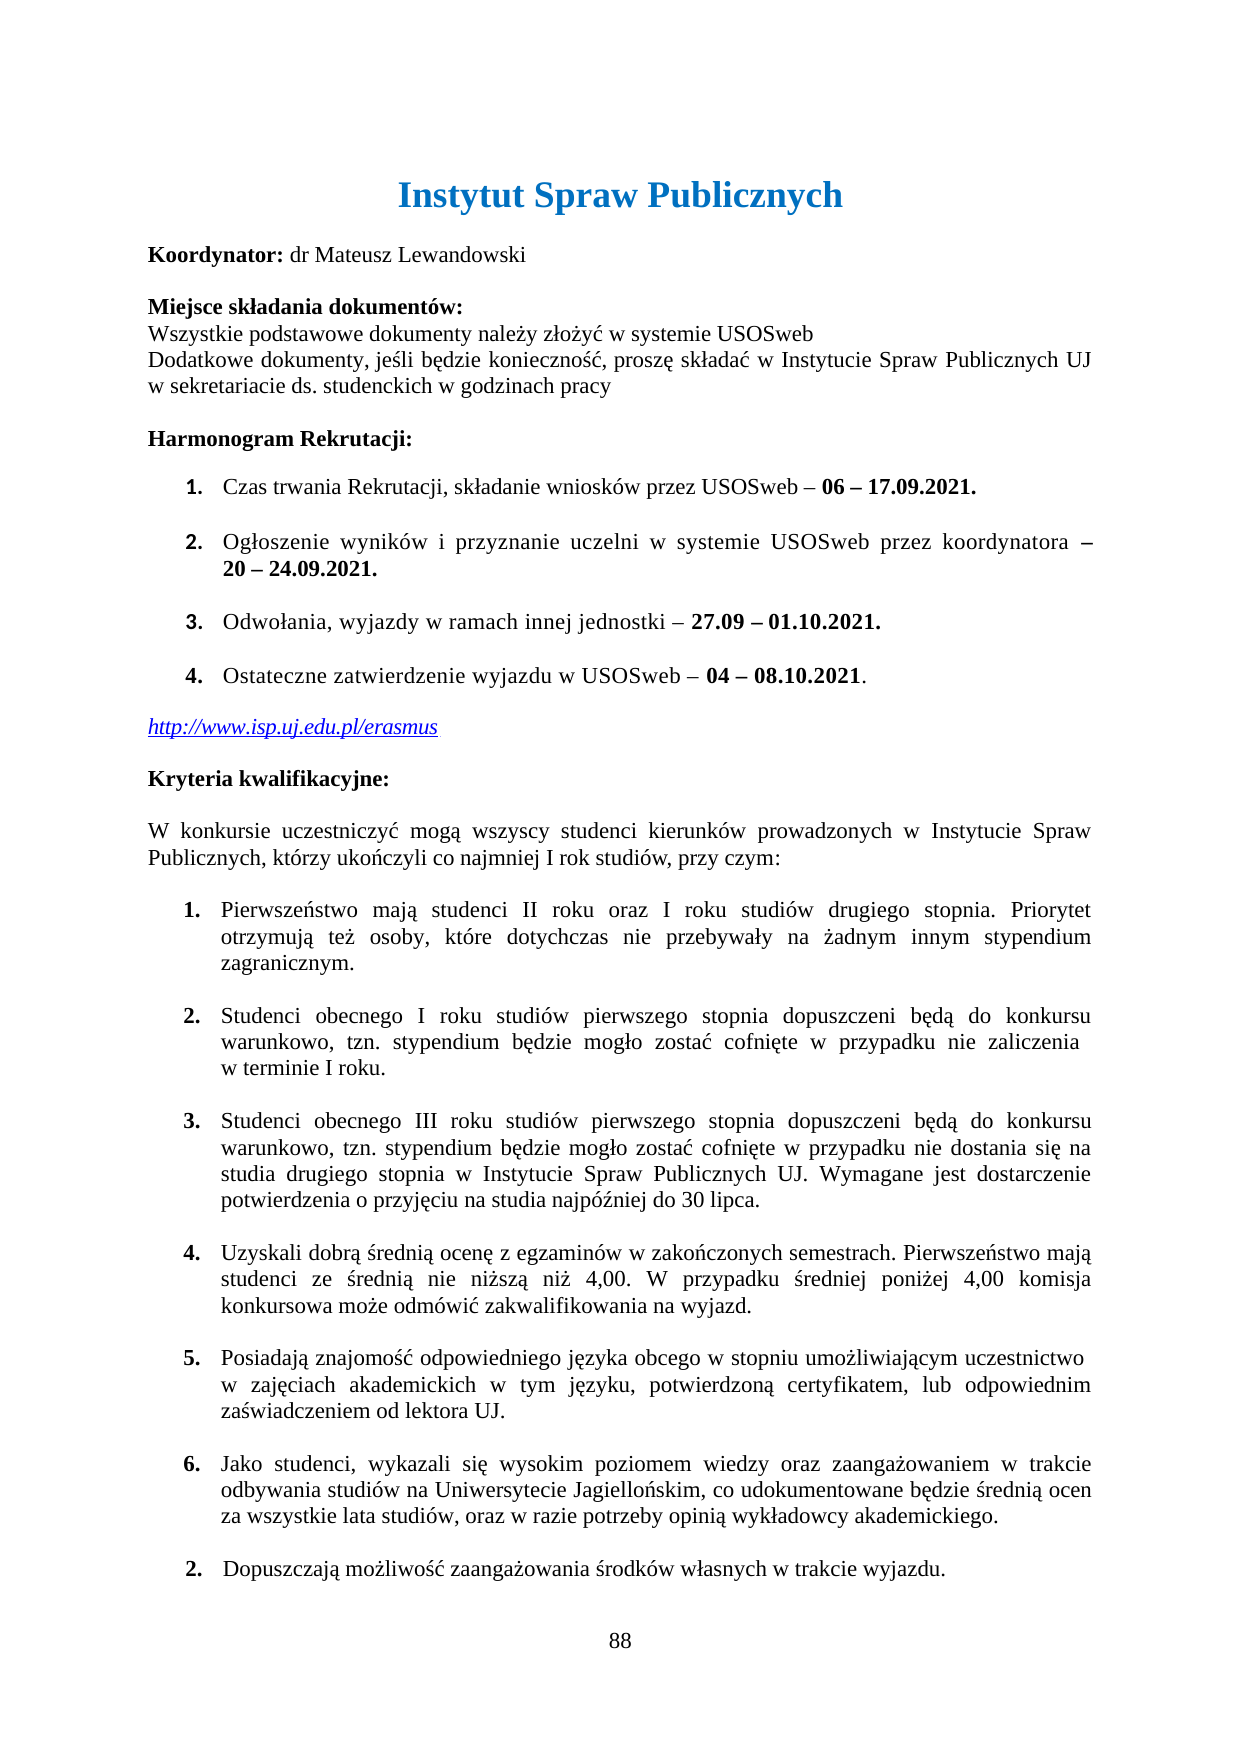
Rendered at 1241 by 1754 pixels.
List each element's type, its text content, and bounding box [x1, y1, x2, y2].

text http://www.isp.uj.edu.pl/erasmus [148, 713, 1093, 739]
list Studenci obecnego III roku studiów pierwszego stopnia dopuszczeni będą do konkursu warunkowo, tzn. stypendium będzie mogło zostać cofnięte w przypadku nie dostania się na studia drugiego stopnia w Instytucie Spraw Publicznych UJ. Wymagane jest dostarczenie potwierdzenia o przyjęciu na studia najpóźniej do 30 lipca. [183, 1107, 1093, 1213]
text Koordynator: dr Mateusz Lewandowski [148, 241, 1093, 267]
text Kryteria kwalifikacyjne: [148, 764, 1093, 791]
list Dopuszczają możliwość zaangażowania środków własnych w trakcie wyjazdu. [185, 1555, 1093, 1582]
list Pierwszeństwo mają studenci II roku oraz I roku studiów drugiego stopnia. Priorytet otrzymują też osoby, które dotychczas nie przebywały na żadnym innym stypendium zagranicznym. [183, 896, 1093, 975]
list Uzyskali dobrą średnią ocenę z egzaminów w zakończonych semestrach. Pierwszeństwo mają studenci ze średnią nie niższą niż 4,00. W przypadku średniej poniżej 4,00 komisja konkursowa może odmówić zakwalifikowania na wyjazd. [183, 1239, 1093, 1318]
subtitle Instytut Spraw Publicznych [148, 173, 1093, 216]
list Studenci obecnego I roku studiów pierwszego stopnia dopuszczeni będą do konkursu warunkowo, tzn. stypendium będzie mogło zostać cofnięte w przypadku nie zaliczenia w terminie I roku. [183, 1002, 1093, 1081]
text W konkursie uczestniczyć mogą wszyscy studenci kierunków prowadzonych w Instytucie Spraw Publicznych, którzy ukończyli co najmniej I rok studiów, przy czym: [148, 817, 1093, 870]
list Posiadają znajomość odpowiedniego języka obcego w stopniu umożliwiającym uczestnictwo w zajęciach akademickich w tym języku, potwierdzoną certyfikatem, lub odpowiednim zaświadczeniem od lektora UJ. [183, 1344, 1093, 1423]
list Ostateczne zatwierdzenie wyjazdu w USOSweb – 04 – 08.10.2021. [185, 662, 1093, 688]
list Jako studenci, wykazali się wysokim poziomem wiedzy oraz zaangażowaniem w trakcie odbywania studiów na Uniwersytecie Jagiellońskim, co udokumentowane będzie średnią ocen za wszystkie lata studiów, oraz w razie potrzeby opinią wykładowcy akademickiego. [183, 1450, 1093, 1529]
list Czas trwania Rekrutacji, składanie wniosków przez USOSweb – 06 – 17.09.2021. [185, 472, 1093, 500]
text Dodatkowe dokumenty, jeśli będzie konieczność, proszę składać w Instytucie Spraw Publicznych UJ w sekretariacie ds. studenckich w godzinach pracy [148, 346, 1093, 399]
text Harmonogram Rekrutacji: [148, 425, 1093, 452]
list Ogłoszenie wyników i przyznanie uczelni w systemie USOSweb przez koordynatora – 20 – 24.09.2021. [185, 527, 1093, 581]
text Wszystkie podstawowe dokumenty należy złożyć w systemie USOSweb [148, 320, 1093, 346]
list Odwołania, wyjazdy w ramach innej jednostki – 27.09 – 01.10.2021. [185, 607, 1093, 636]
text Miejsce składania dokumentów: [148, 293, 1093, 320]
